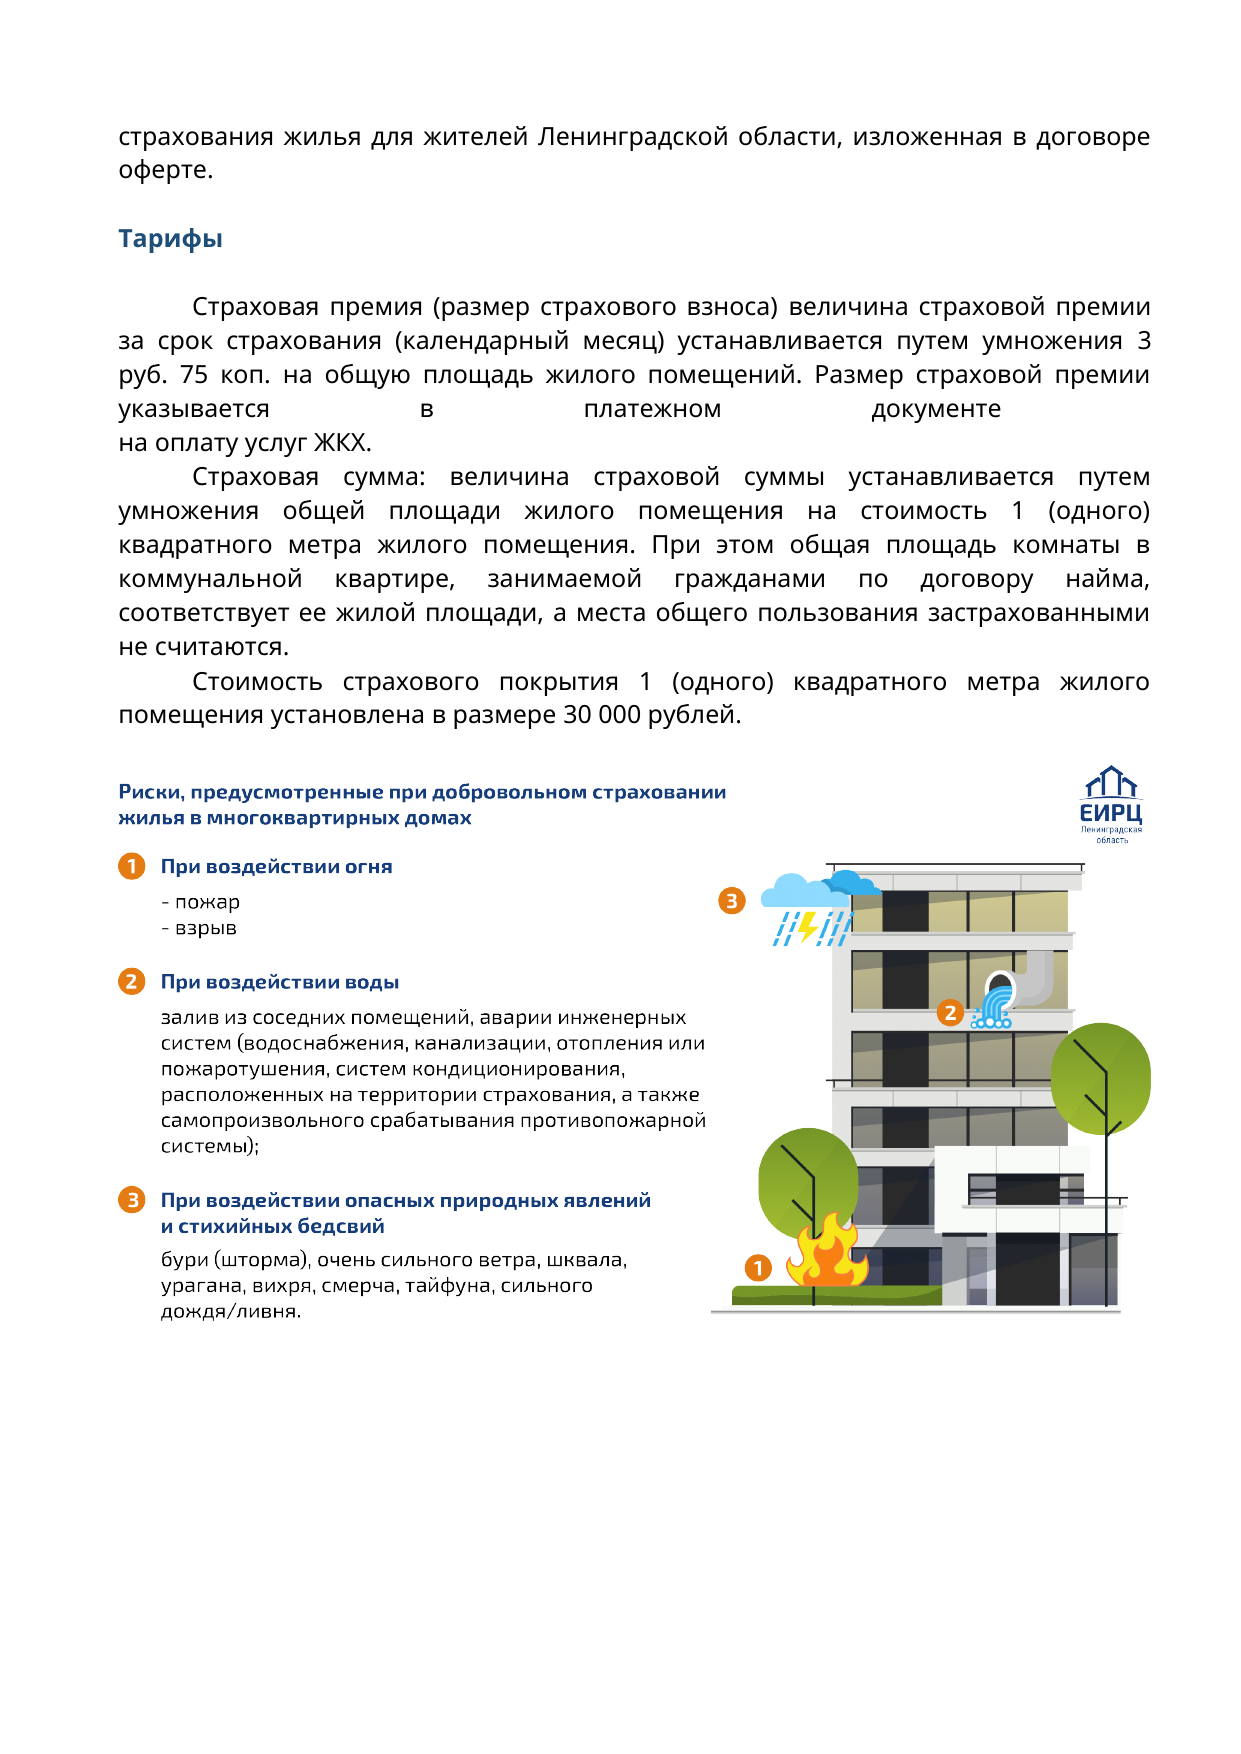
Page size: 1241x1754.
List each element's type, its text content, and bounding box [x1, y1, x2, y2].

text Стоимость страхового покрытия 1 (одного) квадратного метра жилого помещения установлена в размере 30 000 рублей. [118, 663, 1152, 731]
picture [118, 765, 1151, 1324]
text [118, 118, 1152, 186]
text Тарифы [118, 220, 1152, 254]
text Страховая премия (размер страхового взноса) величина страховой премии за срок страхования (календарный месяц) устанавливается путем умножения 3 руб. 75 коп. на общую площадь жилого помещений. Размер страховой премии указывается в платежном документе на оплату услуг ЖКХ. [118, 288, 1152, 459]
text Страховая сумма: величина страховой суммы устанавливается путем умножения общей площади жилого помещения на стоимость 1 (одного) квадратного метра жилого помещения. При этом общая площадь комнаты в коммунальной квартире, занимаемой гражданами по договору найма, соответствует ее жилой площади, а места общего пользования застрахованными не считаются. [118, 459, 1152, 663]
